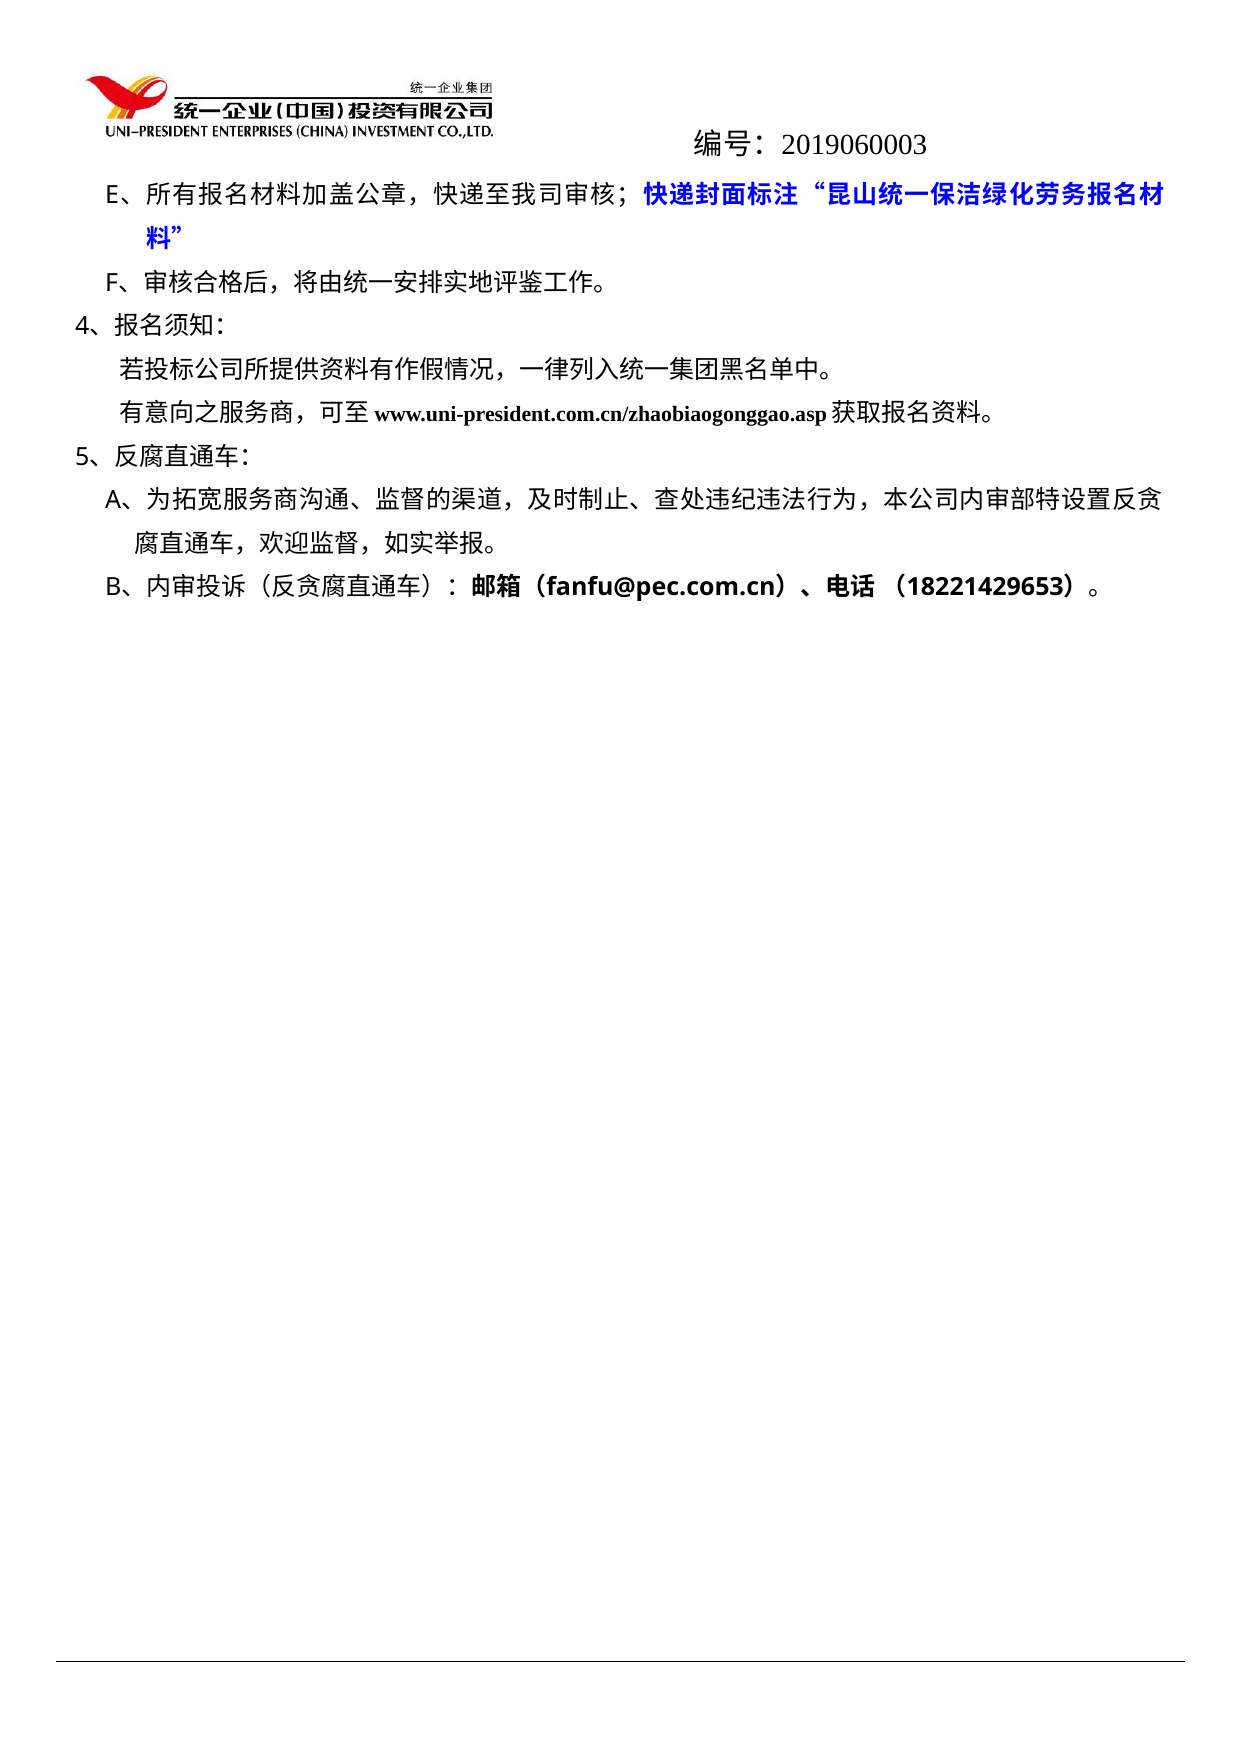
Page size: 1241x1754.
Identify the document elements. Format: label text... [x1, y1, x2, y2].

text 若投标公司所提供资料有作假情况，一律列入统一集团黑名单中。 [119, 345, 1165, 389]
text 4、报名须知： [75, 302, 1165, 345]
text B、内审投诉（反贪腐直通车）：邮箱（fanfu@pec.com.cn）、电话 （18221429653）。 [105, 563, 1165, 607]
text 5、反腐直通车： [75, 432, 1165, 476]
picture [75, 65, 507, 154]
text A、为拓宽服务商沟通、监督的渠道，及时制止、查处违纪违法行为，本公司内审部特设置反贪腐直通车，欢迎监督，如实举报。 [105, 476, 1165, 563]
text E、所有报名材料加盖公章，快递至我司审核；快递封面标注“昆山统一保洁绿化劳务报名材料” [105, 171, 1165, 258]
text 有意向之服务商，可至www.uni-president.com.cn/zhaobiaogonggao.asp获取报名资料。 [119, 389, 1165, 432]
text F、审核合格后，将由统一安排实地评鉴工作。 [105, 258, 1165, 302]
